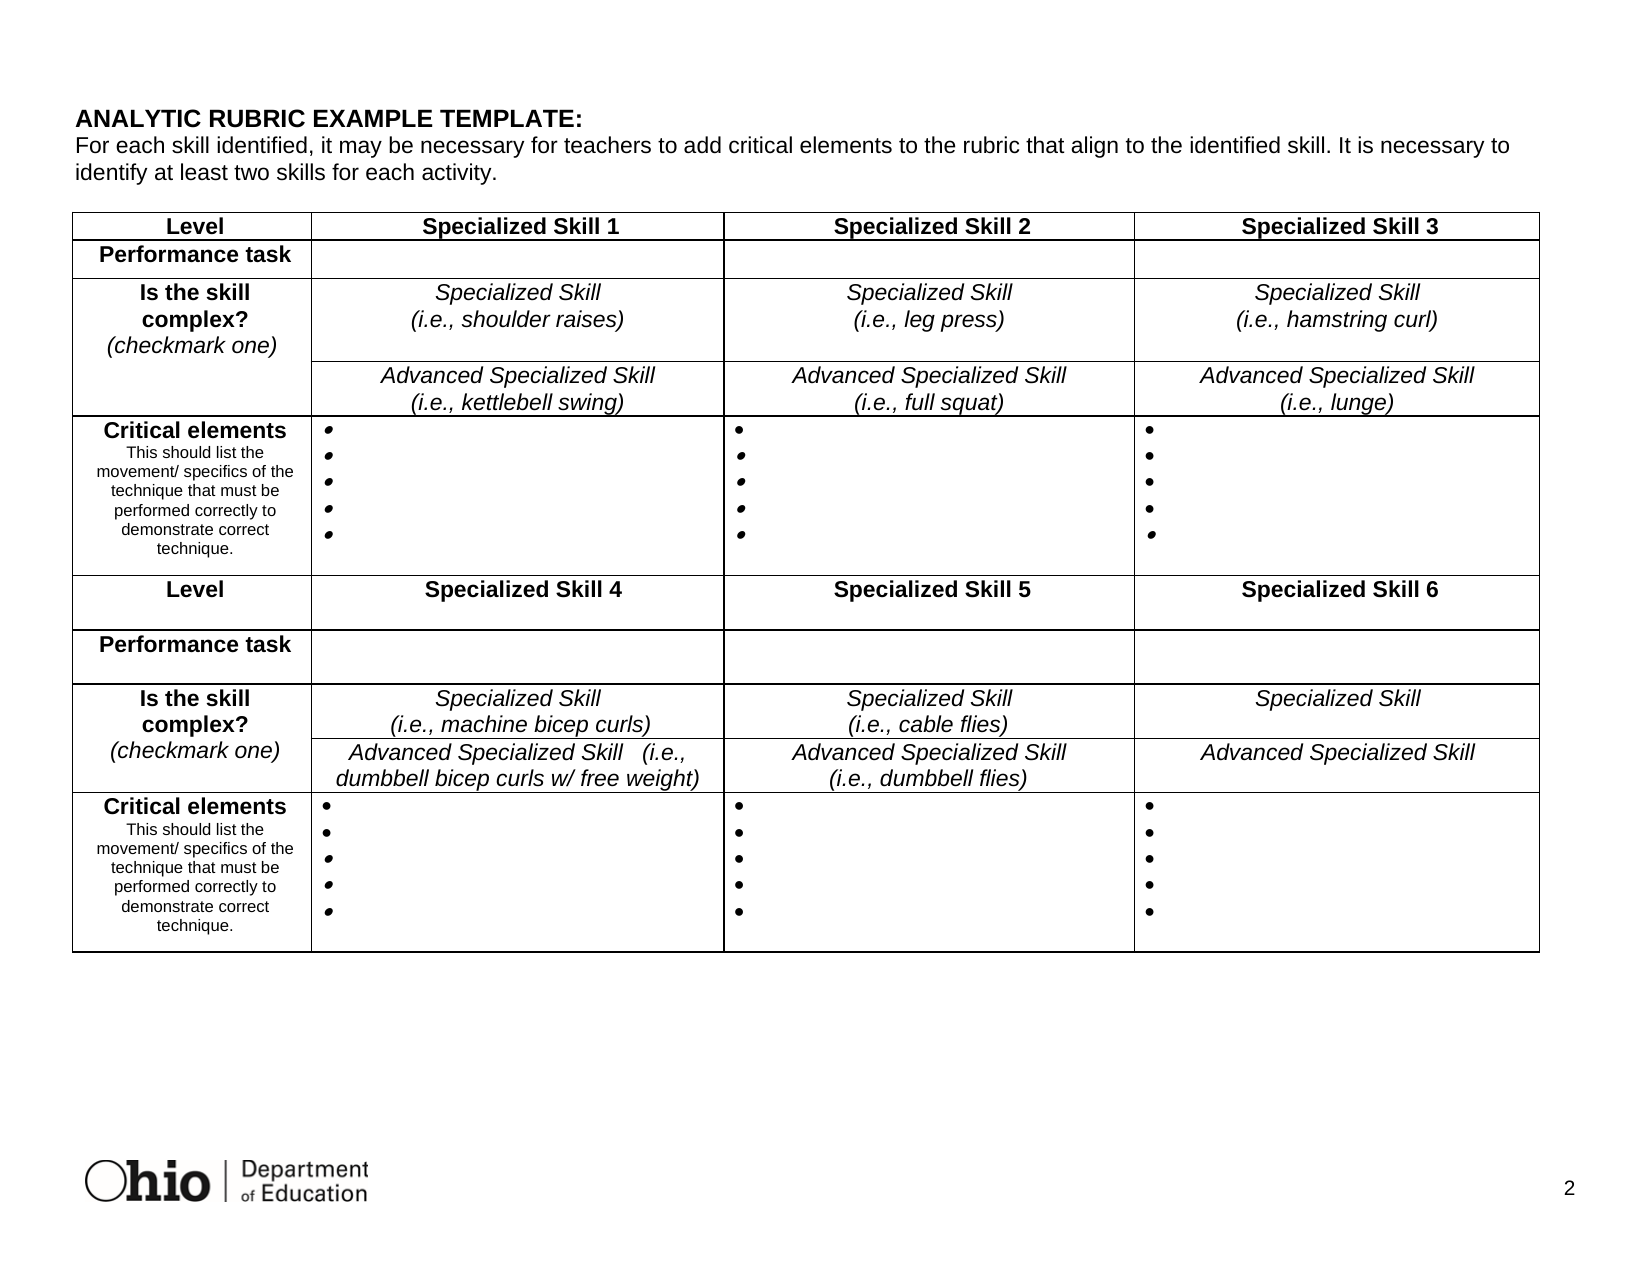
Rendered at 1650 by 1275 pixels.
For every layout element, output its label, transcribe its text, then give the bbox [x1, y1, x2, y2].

table_cell [312, 793, 723, 951]
table_cell [1135, 417, 1539, 575]
table_cell [725, 417, 1134, 575]
table_cell Specialized Skill (i.e., hamstring curl) [1135, 279, 1539, 361]
table_cell Advanced Specialized Skill (i.e., full squat) [725, 362, 1134, 415]
table_header Specialized Skill 1 [312, 213, 723, 239]
table_cell [1135, 631, 1539, 683]
table_cell [312, 631, 723, 683]
table_header Specialized Skill 3 [1135, 213, 1539, 239]
table_cell Is the skill complex? (checkmark one) [73, 279, 311, 415]
table_cell Specialized Skill 6 [1135, 576, 1539, 629]
table_cell Advanced Specialized Skill [1135, 739, 1539, 792]
table_cell Critical elements This should list the movement/ specifics of the technique that must be performed correctly to demonstrate correct technique. [73, 793, 311, 951]
table_cell [312, 241, 723, 278]
table_cell [725, 631, 1134, 683]
text For each skill identified, it may be necessary for teachers to add critical elements to the rubric that align to the identified skill. It is necessary to identify at least two skills for each activity. [75, 132, 1575, 185]
table_cell Specialized Skill [1135, 685, 1539, 737]
table_cell Specialized Skill (i.e., leg press) [725, 279, 1134, 361]
table_cell [725, 793, 1134, 951]
table_cell [725, 241, 1134, 278]
table_cell Performance task [73, 241, 311, 278]
table_cell Specialized Skill (i.e., shoulder raises) [312, 279, 723, 361]
table_cell [1135, 241, 1539, 278]
table_cell Critical elements This should list the movement/ specifics of the technique that must be performed correctly to demonstrate correct technique. [73, 417, 311, 575]
table_cell Specialized Skill (i.e., cable flies) [725, 685, 1134, 737]
table_cell Advanced Specialized Skill (i.e., kettlebell swing) [312, 362, 723, 415]
table_cell [1135, 793, 1539, 951]
table_cell Is the skill complex? (checkmark one) [73, 685, 311, 792]
picture [85, 1160, 368, 1202]
table_cell Level [73, 576, 311, 629]
table_header Specialized Skill 2 [725, 213, 1134, 239]
table_cell Specialized Skill 5 [725, 576, 1134, 629]
table_cell Specialized Skill (i.e., machine bicep curls) [312, 685, 723, 737]
table_cell Advanced Specialized Skill (i.e., dumbbell bicep curls w/ free weight) [312, 739, 723, 792]
table_cell Advanced Specialized Skill (i.e., lunge) [1135, 362, 1539, 415]
table_cell Performance task [73, 631, 311, 683]
table_cell [312, 417, 723, 575]
table_cell Specialized Skill 4 [312, 576, 723, 629]
table_header Level [73, 213, 311, 239]
text ANALYTIC RUBRIC EXAMPLE TEMPLATE: [75, 104, 1575, 132]
table_cell Advanced Specialized Skill (i.e., dumbbell flies) [725, 739, 1134, 792]
